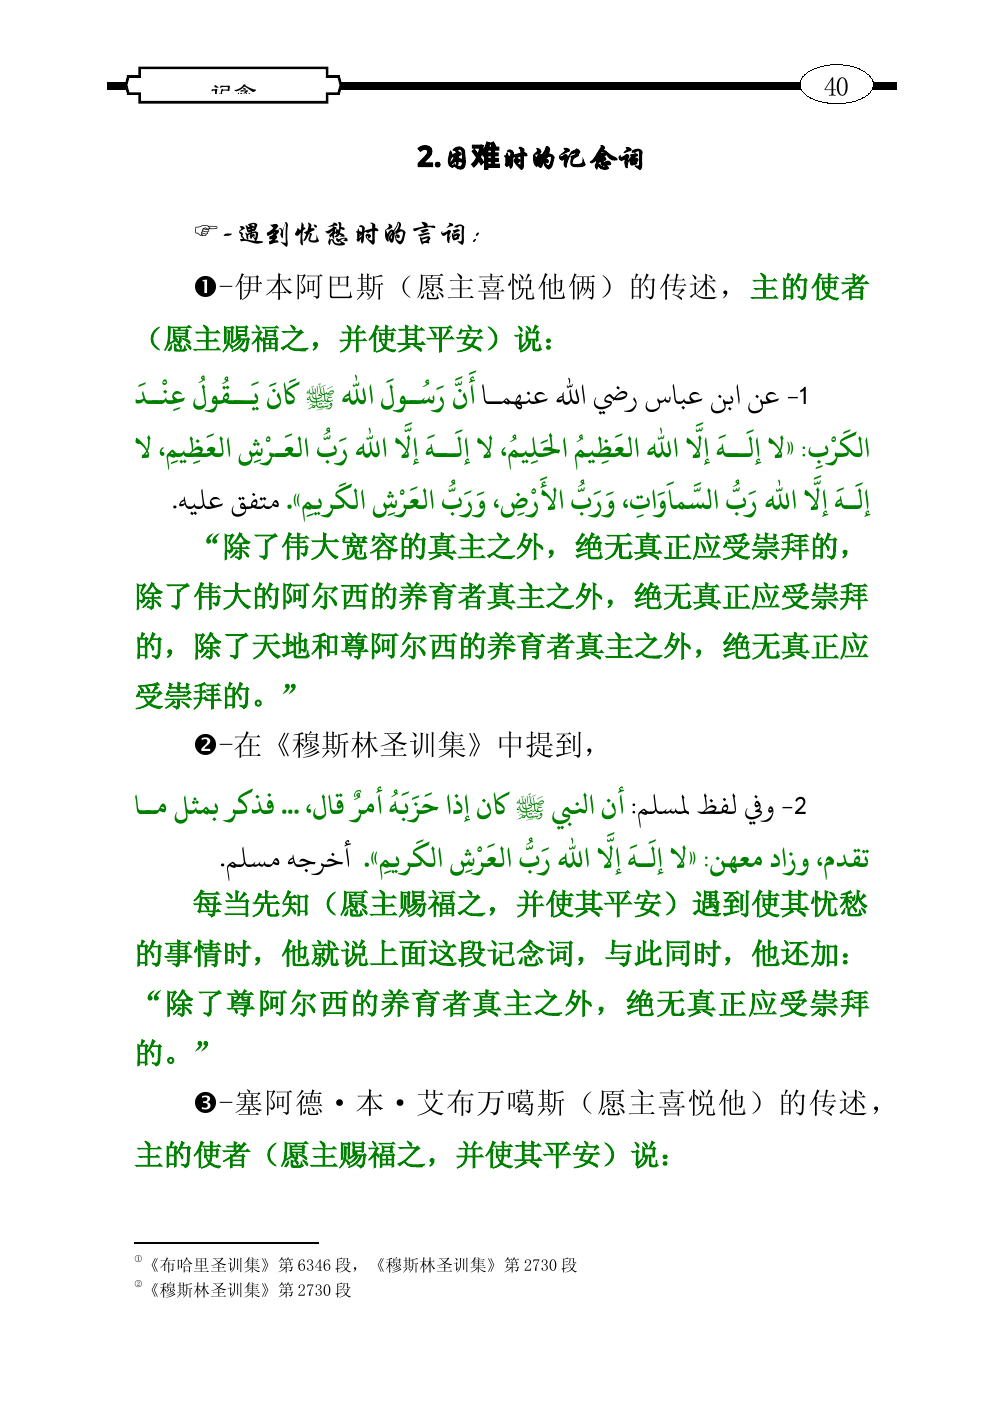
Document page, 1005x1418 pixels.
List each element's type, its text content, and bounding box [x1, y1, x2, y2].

text -塞阿德·本·艾布万噶斯（愿主喜悦他）的传述，主的使者（愿主赐福之，并使其平安）说： [134, 1084, 870, 1169]
text 2.困难时的记念词 [134, 143, 870, 175]
text 1- عن ابن عباس رضي الله عنهما أَنَّ رَسُولَ الله ﷺ كَانَ يَـقُولُ عِنْدَ الكَرْبِ: «لا إلَـهَ إلَّا الله العَظِيمُ الحَلِيمُ، لا إلَـهَ إلَّا الله رَبُّ العَرْشِ العَظِيمِ، لا إلَـهَ إلَّا الله رَبُّ السَّماَوَاتِ، وَرَبُّ الأَرْضِ، وَرَبُّ العَرْشِ الكَريمِ». متفق عليه. [134, 369, 870, 527]
text “除了伟大宽容的真主之外，绝无真正应受崇拜的，除了伟大的阿尔西的养育者真主之外，绝无真正应受崇拜的，除了诸天地和尊贵阿尔西的养育者真主之外，绝无真正应受崇拜的。” [134, 527, 870, 710]
text 每当先知（愿主赐福之，并使其平安）遇到使其忧愁的事情时，他就说上面这段记念词，与此同时，他还增加：“除了尊贵阿尔西的养育者真主之外，绝无真正应受崇拜的。” [134, 885, 870, 1067]
text -在《穆斯林圣训集》中提到， [134, 727, 870, 762]
text 2- وفي لفظ لمسلم: أن النبي ﷺ كان إذا حَزَبَهُ أمرٌ قال، ... فذكر بمثل ما تقدم، وزاد معهن: «لا إلَـهَ إلَّا الله رَبُّ العَرْشِ الكَريمِ». أخرجه مسلم. [134, 779, 870, 885]
text -遇到忧愁时的言词： [134, 216, 870, 251]
text -伊本阿巴斯（愿主喜悦他俩）的传述，主的使者（愿主赐福之，并使其平安）说： [134, 268, 870, 353]
